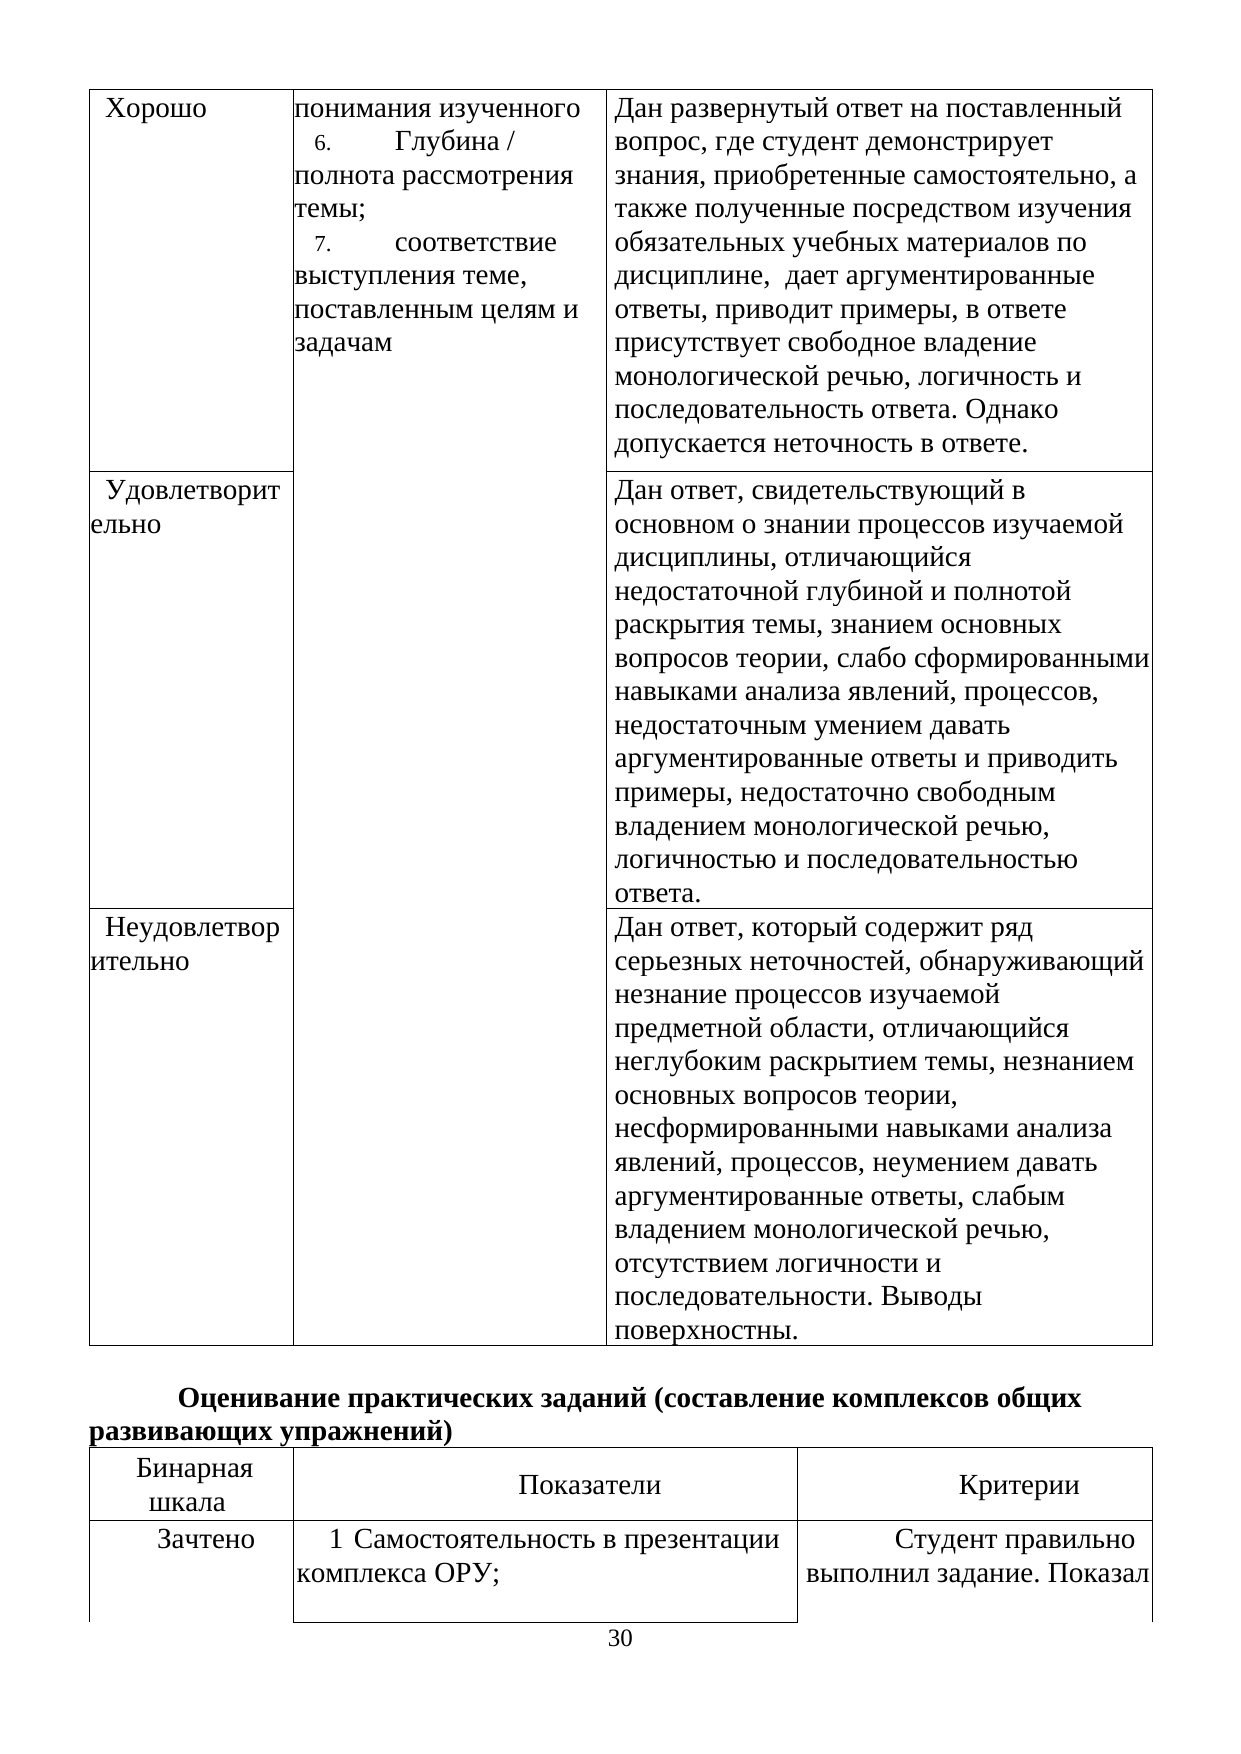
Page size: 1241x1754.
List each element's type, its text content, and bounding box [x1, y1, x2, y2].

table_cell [798, 1521, 1152, 1622]
table_cell Удовлетворительно [90, 472, 293, 908]
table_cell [294, 90, 606, 1345]
text Оценивание практических заданий (составление комплексов общих развивающих упражнений) [89, 1380, 1152, 1447]
table_header Критерии [798, 1448, 1152, 1520]
table_cell Неудовлетворительно [90, 909, 293, 1345]
table_cell Дан ответ, который содержит ряд серьезных неточностей, обнаруживающий незнание процессов изучаемой предметной области, отличающийся неглубоким раскрытием темы, незнанием основных вопросов теории, несформированными навыками анализа явлений, процессов, неумением давать аргументированные ответы, слабым владением монологической речью, отсутствием логичности и последовательности. Выводы поверхностны. [607, 909, 1152, 1345]
table_cell Дан ответ, свидетельствующий в основном о знании процессов изучаемой дисциплины, отличающийся недостаточной глубиной и полнотой раскрытия темы, знанием основных вопросов теории, слабо сформированными навыками анализа явлений, процессов, недостаточным умением давать аргументированные ответы и приводить примеры, недостаточно свободным владением монологической речью, логичностью и последовательностью ответа. [607, 472, 1152, 908]
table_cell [294, 1521, 797, 1622]
table_header Показатели [294, 1448, 797, 1520]
table_cell Зачтено [90, 1521, 293, 1622]
table_cell Дан развернутый ответ на поставленный вопрос, где студент демонстрирует знания, приобретенные самостоятельно, а также полученные посредством изучения обязательных учебных материалов по дисциплине, дает аргументированные ответы, приводит примеры, в ответе присутствует свободное владение монологической речью, логичность и последовательность ответа. Однако допускается неточность в ответе. [607, 90, 1152, 471]
table_header Бинарная шкала [90, 1448, 293, 1520]
table_cell Хорошо [90, 90, 293, 471]
